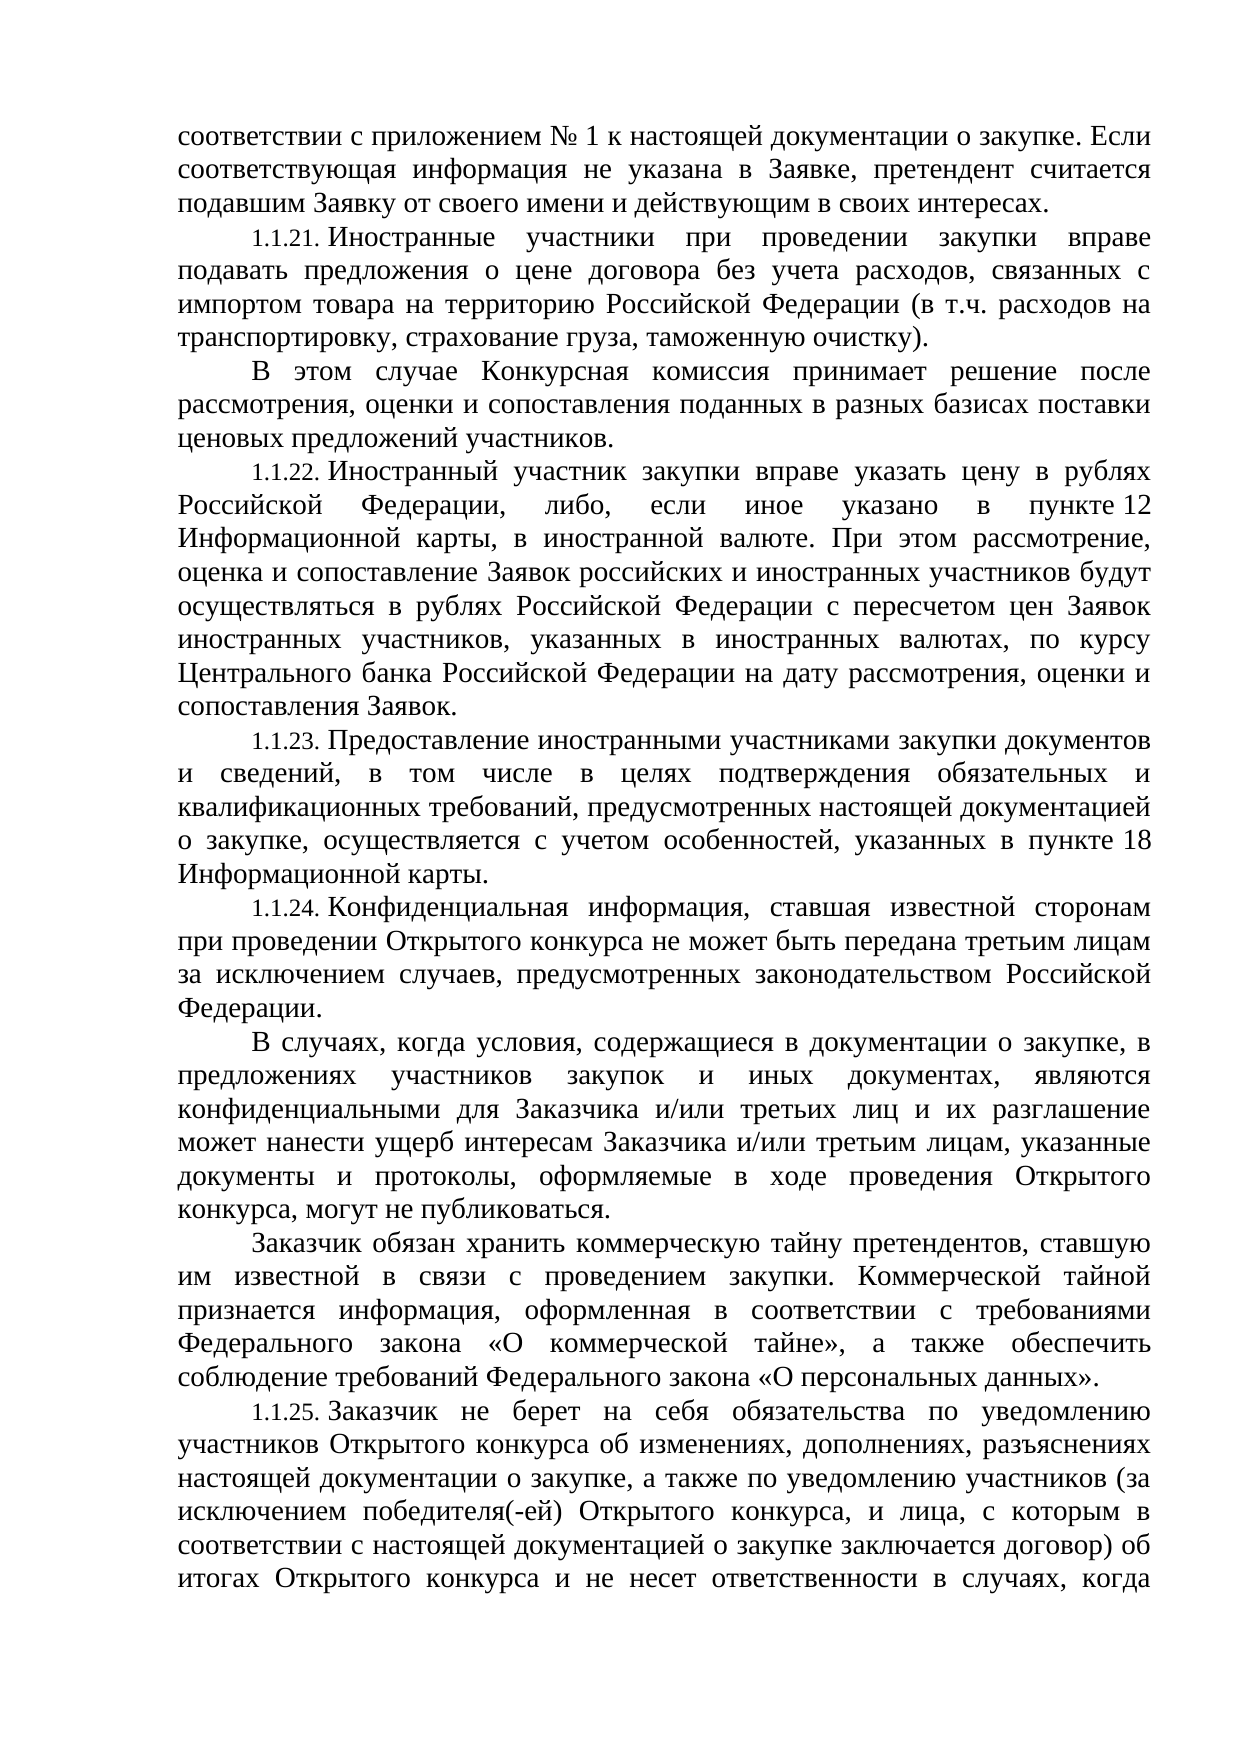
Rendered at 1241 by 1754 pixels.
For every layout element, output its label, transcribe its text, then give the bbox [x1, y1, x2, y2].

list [177, 118, 1152, 219]
list Предоставление иностранными участниками закупки документов и сведений, в том числе в целях подтверждения обязательных и квалификационных требований, предусмотренных настоящей документацией о закупке, осуществляется с учетом особенностей, указанных в пункте 18 Информационной карты. [177, 722, 1152, 889]
list Иностранные участники при проведении закупки вправе подавать предложения о цене договора без учета расходов, связанных с импортом товара на территорию Российской Федерации (в т.ч. расходов на транспортировку, страхование груза, таможенную очистку). [177, 219, 1152, 353]
text В этом случае Конкурсная комиссия принимает решение после рассмотрения, оценки и сопоставления поданных в разных базисах поставки ценовых предложений участников. [177, 353, 1152, 453]
list Иностранный участник закупки вправе указать цену в рублях Российской Федерации, либо, если иное указано в пункте 12 Информационной карты, в иностранной валюте. При этом рассмотрение, оценка и сопоставление Заявок российских и иностранных участников будут осуществляться в рублях Российской Федерации с пересчетом цен Заявок иностранных участников, указанных в иностранных валютах, по курсу Центрального банка Российской Федерации на дату рассмотрения, оценки и сопоставления Заявок. [177, 453, 1152, 722]
text В случаях, когда условия, содержащиеся в документации о закупке, в предложениях участников закупок и иных документах, являются конфиденциальными для Заказчика и/или третьих лиц и их разглашение может нанести ущерб интересам Заказчика и/или третьим лицам, указанные документы и протоколы, оформляемые в ходе проведения Открытого конкурса, могут не публиковаться. [177, 1024, 1152, 1225]
list Конфиденциальная информация, ставшая известной сторонам при проведении Открытого конкурса не может быть передана третьим лицам за исключением случаев, предусмотренных законодательством Российской Федерации. [177, 889, 1152, 1024]
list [177, 1393, 1152, 1594]
text Заказчик обязан хранить коммерческую тайну претендентов, ставшую им известной в связи с проведением закупки. Коммерческой тайной признается информация, оформленная в соответствии с требованиями Федерального закона «О коммерческой тайне», а также обеспечить соблюдение требований Федерального закона «О персональных данных». [177, 1225, 1152, 1393]
